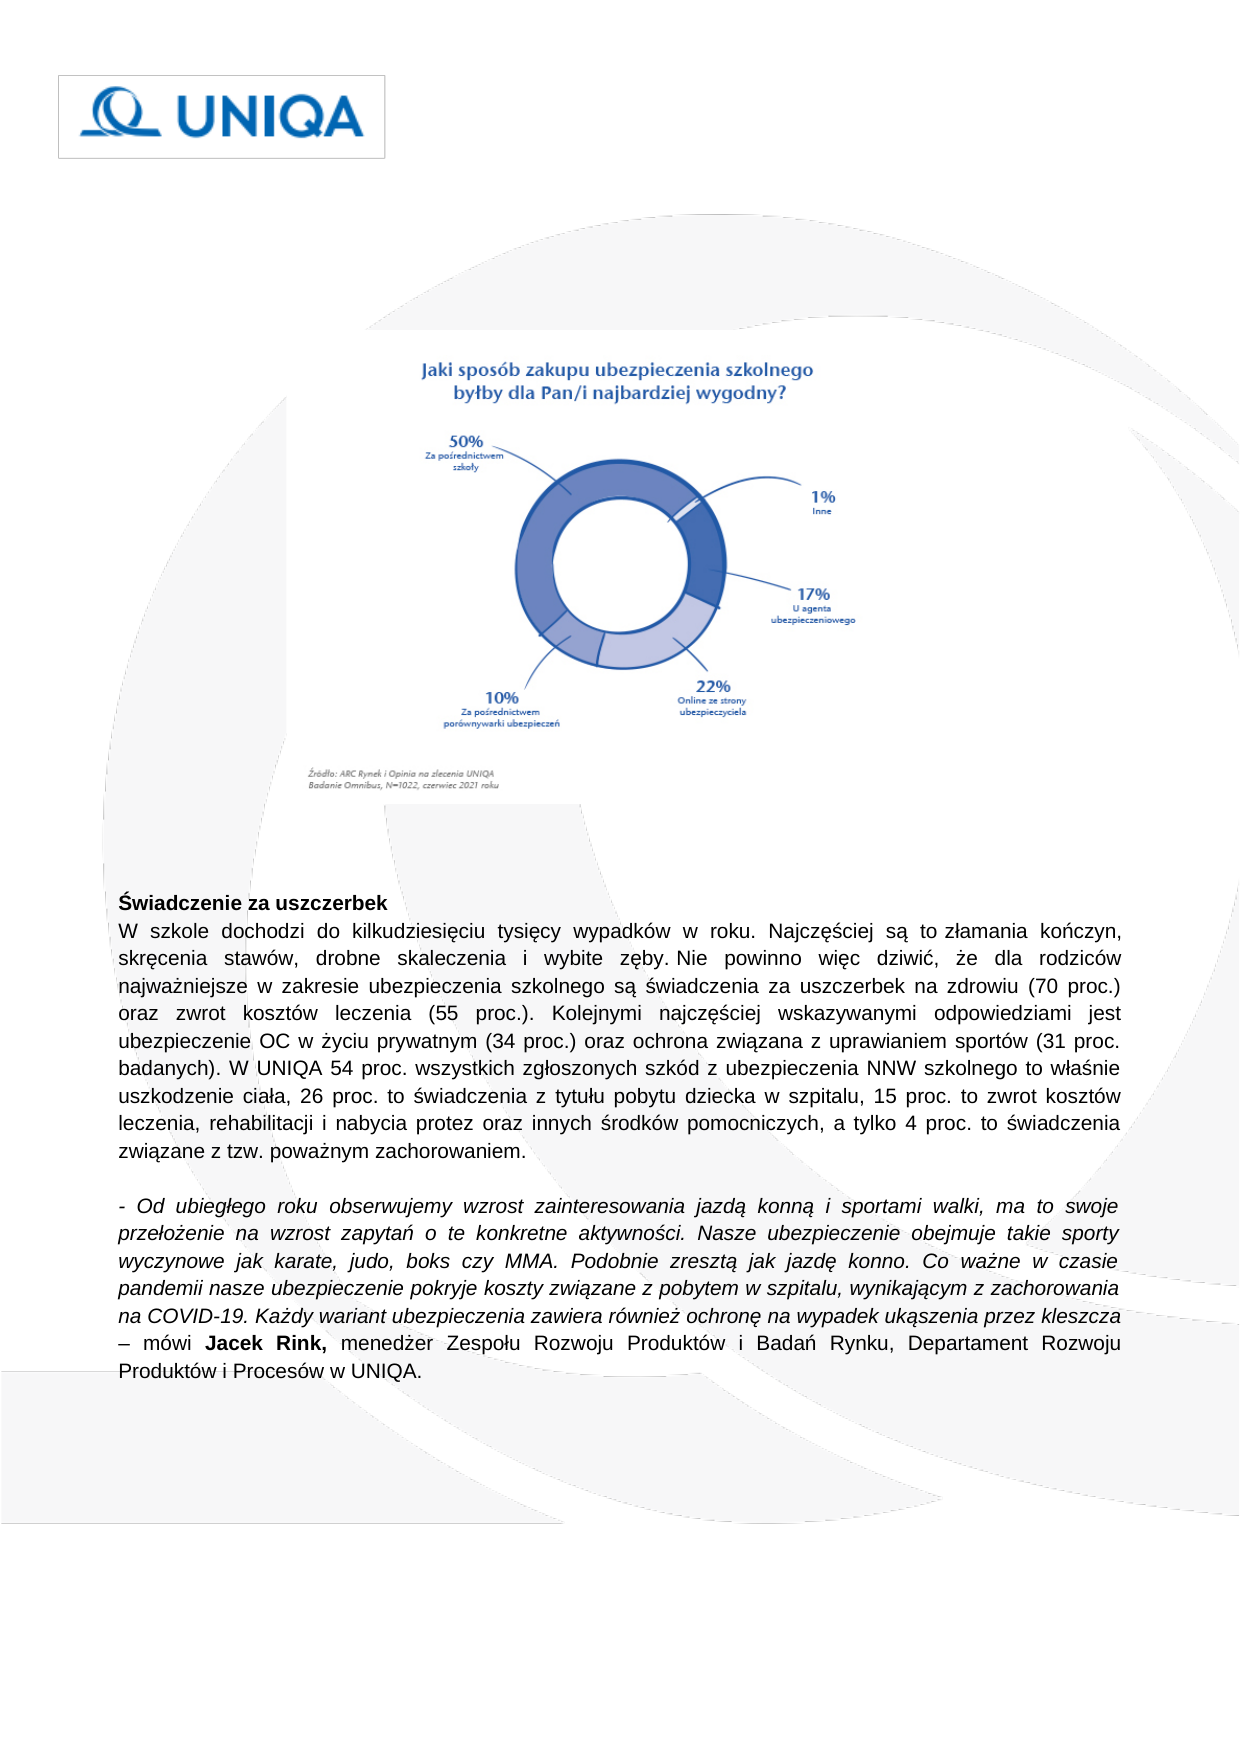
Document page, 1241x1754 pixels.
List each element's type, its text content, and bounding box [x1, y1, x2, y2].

text Świadczenie za uszczerbek [118, 891, 1122, 915]
text W szkole dochodzi do kilkudziesięciu tysięcy wypadków w roku. Najczęściej są to złamania kończyn, skręcenia stawów, drobne skaleczenia i wybite zęby. Nie powinno więc dziwić, że dla rodziców najważniejsze w zakresie ubezpieczenia szkolnego są świadczenia za uszczerbek na zdrowiu (70 proc.) oraz zwrot kosztów leczenia (55 proc.). Kolejnymi najczęściej wskazywanymi odpowiedziami jest ubezpieczenie OC w życiu prywatnym (34 proc.) oraz ochrona związana z uprawianiem sportów (31 proc. badanych). W UNIQA 54 proc. wszystkich zgłoszonych szkód z ubezpieczenia NNW szkolnego to właśnie uszkodzenie ciała, 26 proc. to świadczenia z tytułu pobytu dziecka w szpitalu, 15 proc. to zwrot kosztów leczenia, rehabilitacji i nabycia protez oraz innych środków pomocniczych, a tylko 4 proc. to świadczenia związane z tzw. poważnym zachorowaniem. [118, 919, 1122, 1163]
text - Od ubiegłego roku obserwujemy wzrost zainteresowania jazdą konną i sportami walki, ma to swoje przełożenie na wzrost zapytań o te konkretne aktywności. Nasze ubezpieczenie obejmuje takie sporty wyczynowe jak karate, judo, boks czy MMA. Podobnie zresztą jak jazdę konno. Co ważne w czasie pandemii nasze ubezpieczenie pokryje koszty związane z pobytem w szpitalu, wynikającym z zachorowania na COVID-19. Każdy wariant ubezpieczenia zawiera również ochronę na wypadek ukąszenia przez kleszcza – mówi Jacek Rink, menedżer Zespołu Rozwoju Produktów i Badań Rynku, Departament Rozwoju Produktów i Procesów w UNIQA. [118, 1194, 1122, 1383]
picture [286, 330, 954, 804]
